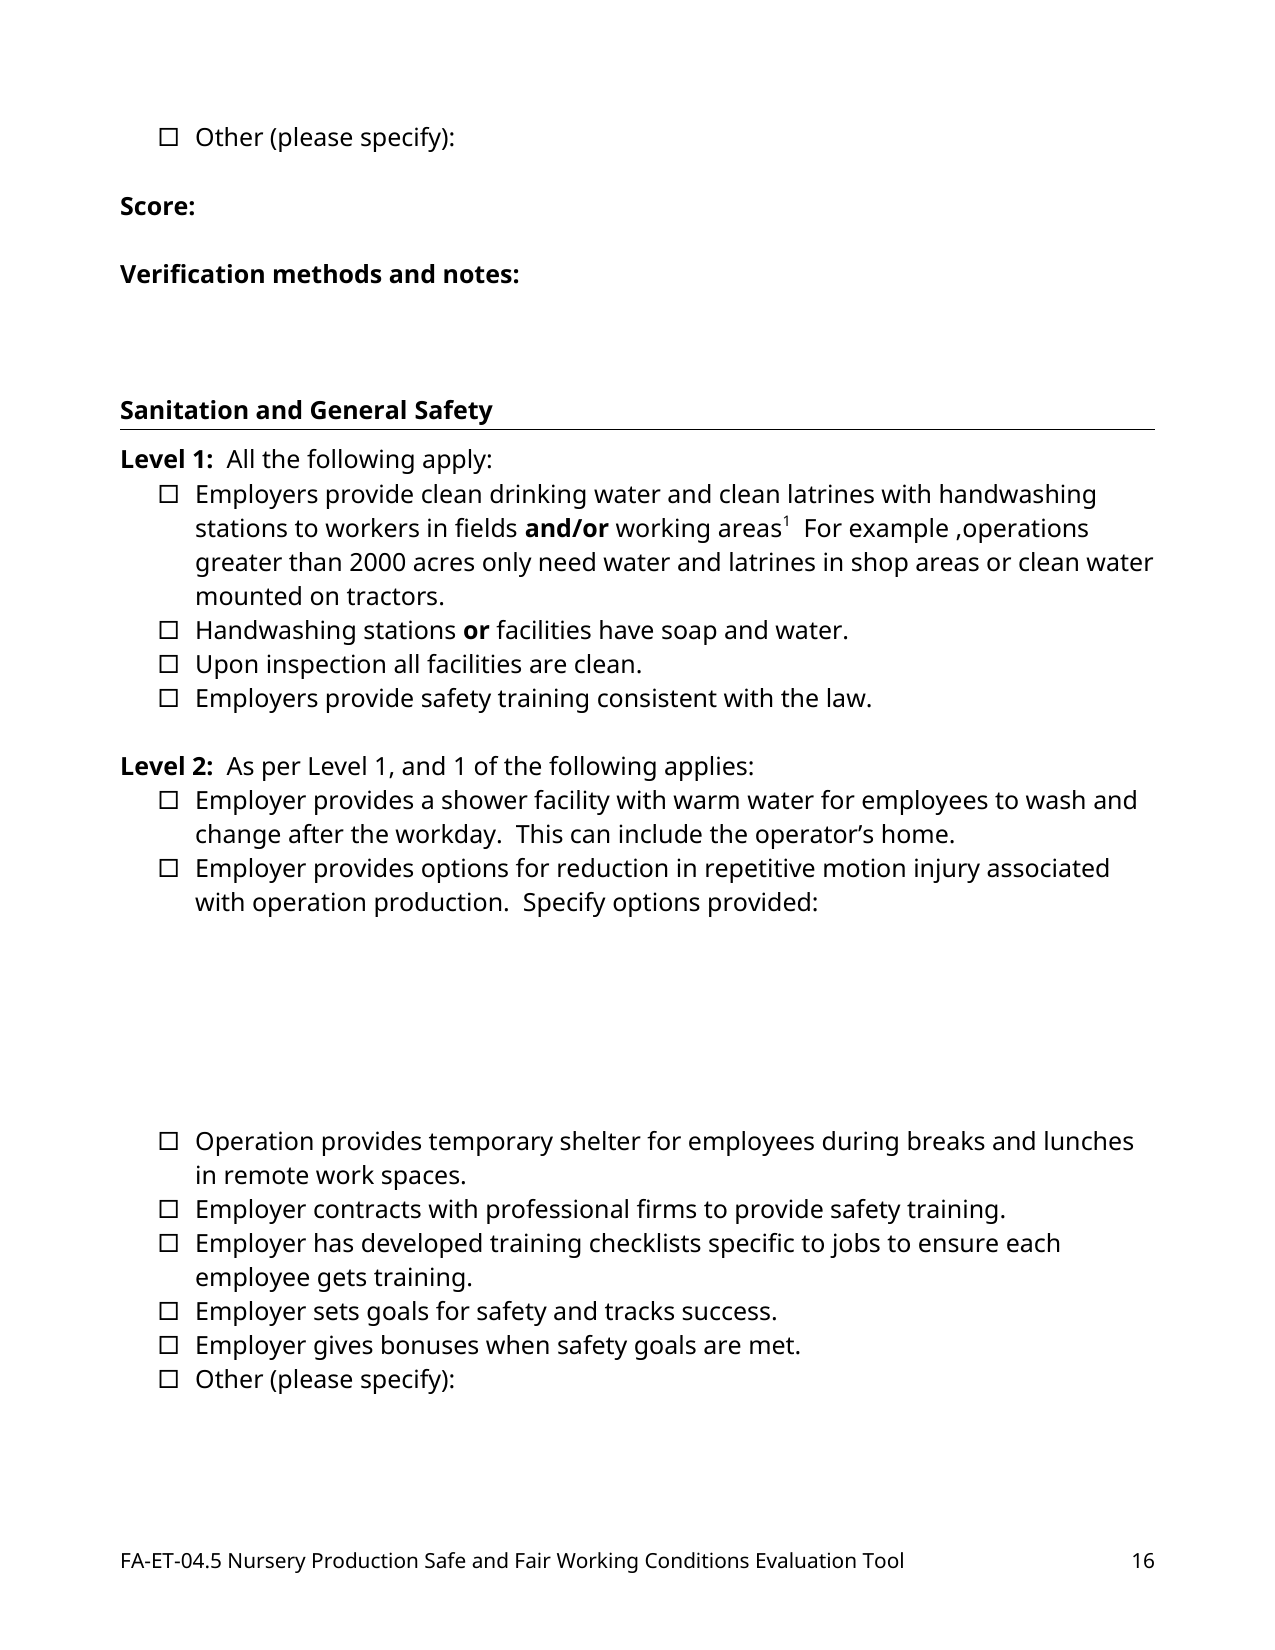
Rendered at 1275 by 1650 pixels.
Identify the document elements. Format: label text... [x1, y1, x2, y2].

text Employer provides a shower facility with warm water for employees to wash and change after the workday. This can include the operator’s home. [157, 783, 1155, 851]
text Level 1: All the following apply: [120, 442, 1155, 476]
text Employers provide clean drinking water and clean latrines with handwashing stations to workers in fields and/or working areas For example ,operations greater than 2000 acres only need water and latrines in shop areas or clean water mounted on tractors. [157, 476, 1155, 612]
text Other (please specify): [157, 1362, 1155, 1396]
text Score: [120, 188, 1155, 222]
text Employer provides options for reduction in repetitive motion injury associated with operation production. Specify options provided: [157, 851, 1155, 919]
text Handwashing stations or facilities have soap and water. [157, 612, 1155, 647]
text Verification methods and notes: [120, 256, 1155, 290]
text Upon inspection all facilities are clean. [157, 647, 1155, 681]
text Employers provide safety training consistent with the law. [157, 681, 1155, 715]
text Employer has developed training checklists specific to jobs to ensure each employee gets training. [157, 1226, 1155, 1294]
text Operation provides temporary shelter for employees during breaks and lunches in remote work spaces. [157, 1123, 1155, 1192]
text Employer contracts with professional firms to provide safety training. [157, 1192, 1155, 1226]
text Other (please specify): [157, 120, 1155, 154]
subtitle Sanitation and General Safety [120, 392, 1155, 429]
text Employer sets goals for safety and tracks success. [157, 1294, 1155, 1328]
text Employer gives bonuses when safety goals are met. [157, 1328, 1155, 1362]
text Level 2: As per Level 1, and 1 of the following applies: [120, 749, 1155, 783]
